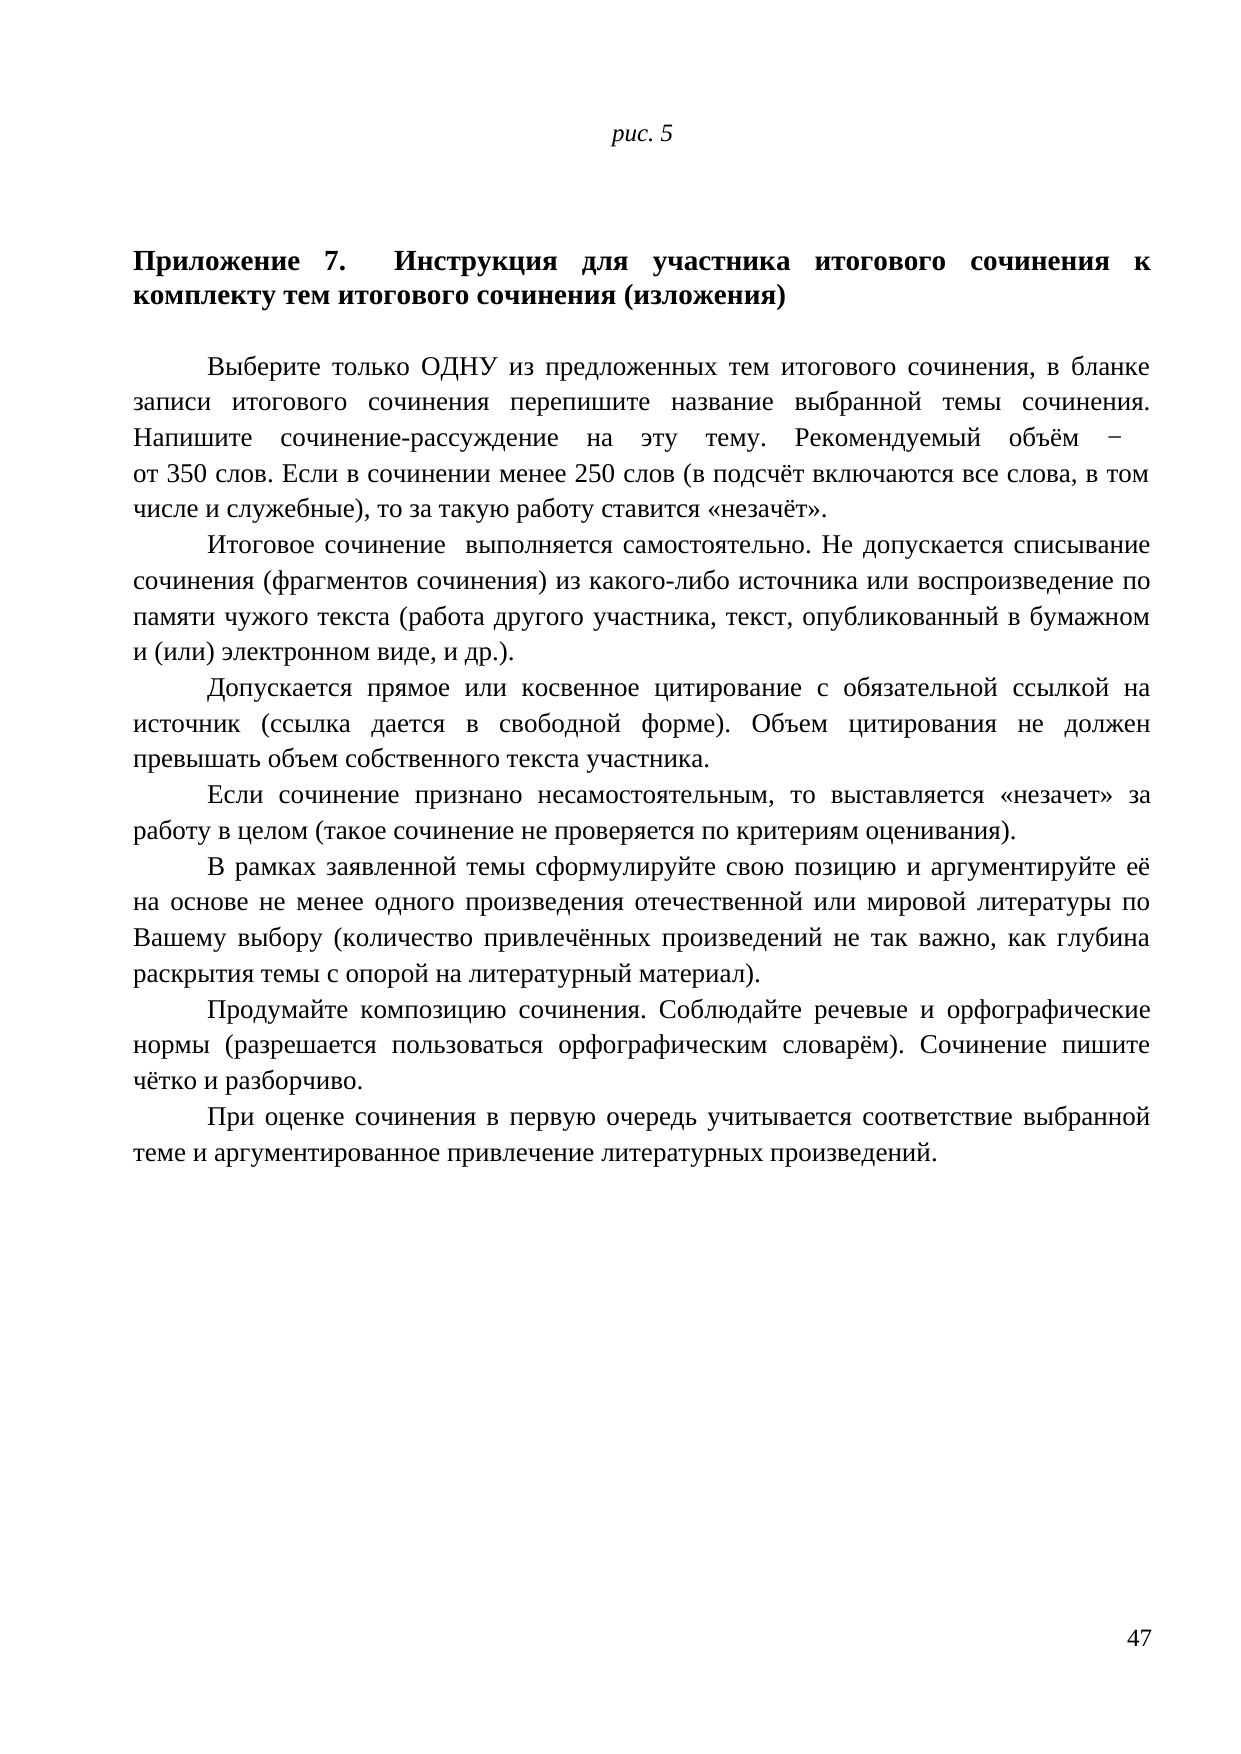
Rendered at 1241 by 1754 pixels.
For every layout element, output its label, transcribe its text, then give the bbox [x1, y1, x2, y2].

text рис. 5 [133, 118, 1152, 147]
text Если сочинение признано несамостоятельным, то выставляется «незачет» за работу в целом (такое сочинение не проверяется по критериям оценивания). [133, 778, 1152, 845]
subtitle Приложение 7. Инструкция для участника итогового сочинения к комплекту тем итогового сочинения (изложения) [133, 243, 1152, 310]
text При оценке сочинения в первую очередь учитывается соответствие выбранной теме и аргументированное привлечение литературных произведений. [133, 1100, 1152, 1167]
text Допускается прямое или косвенное цитирование с обязательной ссылкой на источник (ссылка дается в свободной форме). Объем цитирования не должен превышать объем собственного текста участника. [133, 671, 1152, 774]
text Продумайте композицию сочинения. Соблюдайте речевые и орфографические нормы (разрешается пользоваться орфографическим словарём). Сочинение пишите чётко и разборчиво. [133, 993, 1152, 1095]
text Итоговое сочинение выполняется самостоятельно. Не допускается списывание сочинения (фрагментов сочинения) из какого-либо источника или воспроизведение по памяти чужого текста (работа другого участника, текст, опубликованный в бумажном и (или) электронном виде, и др.). [133, 528, 1152, 667]
text В рамках заявленной темы сформулируйте свою позицию и аргументируйте её на основе не менее одного произведения отечественной или мировой литературы по Вашему выбору (количество привлечённых произведений не так важно, как глубина раскрытия темы с опорой на литературный материал). [133, 850, 1152, 988]
text Выберите только ОДНУ из предложенных тем итогового сочинения, в бланке записи итогового сочинения перепишите название выбранной темы сочинения. Напишите сочинение-рассуждение на эту тему. Рекомендуемый объём − от 350 слов. Если в сочинении менее 250 слов (в подсчёт включаются все слова, в том числе и служебные), то за такую работу ставится «незачёт». [133, 349, 1152, 524]
